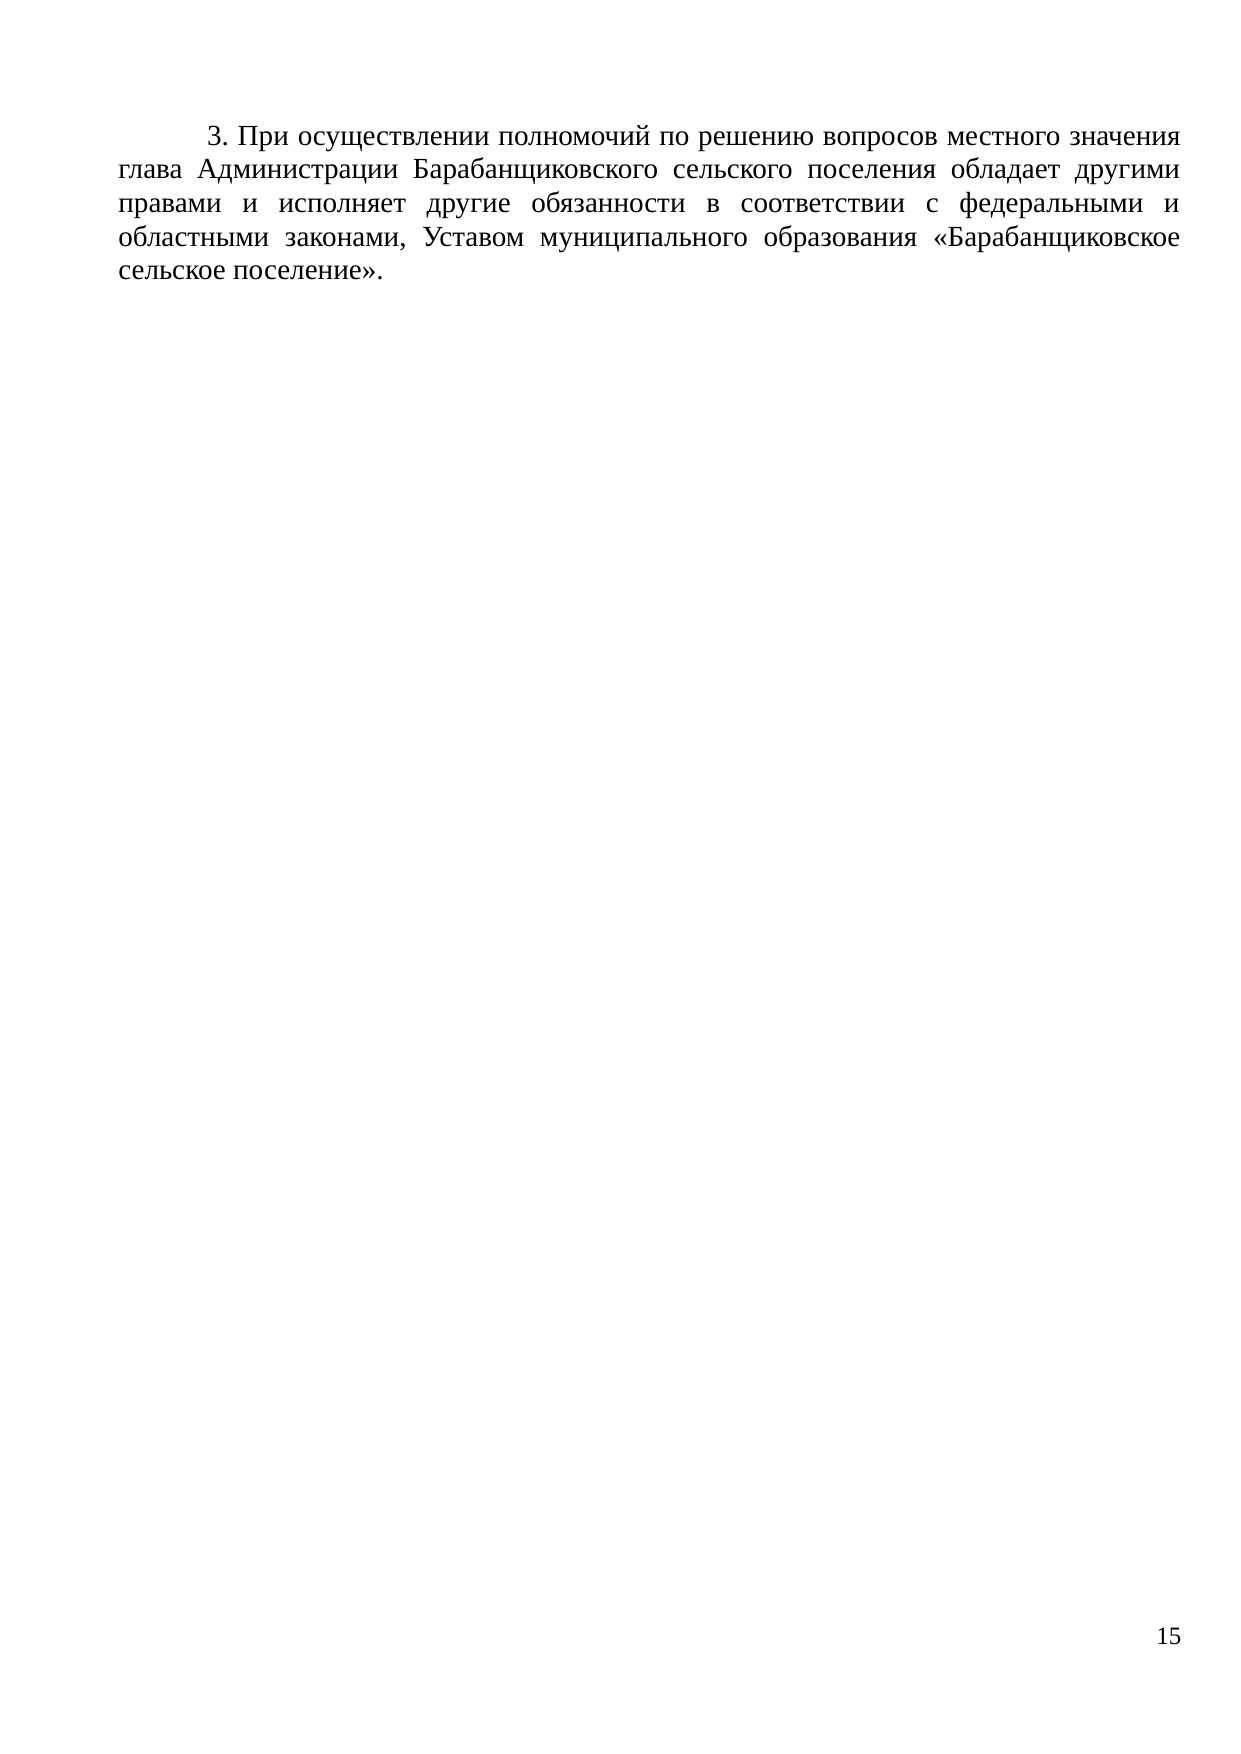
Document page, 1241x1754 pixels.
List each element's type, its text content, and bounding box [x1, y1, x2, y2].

text 3. При осуществлении полномочий по решению вопросов местного значения глава Администрации Барабанщиковского сельского поселения обладает другими правами и исполняет другие обязанности в соответствии с федеральными и областными законами, Уставом муниципального образования «Барабанщиковское сельское поселение». [118, 118, 1181, 286]
